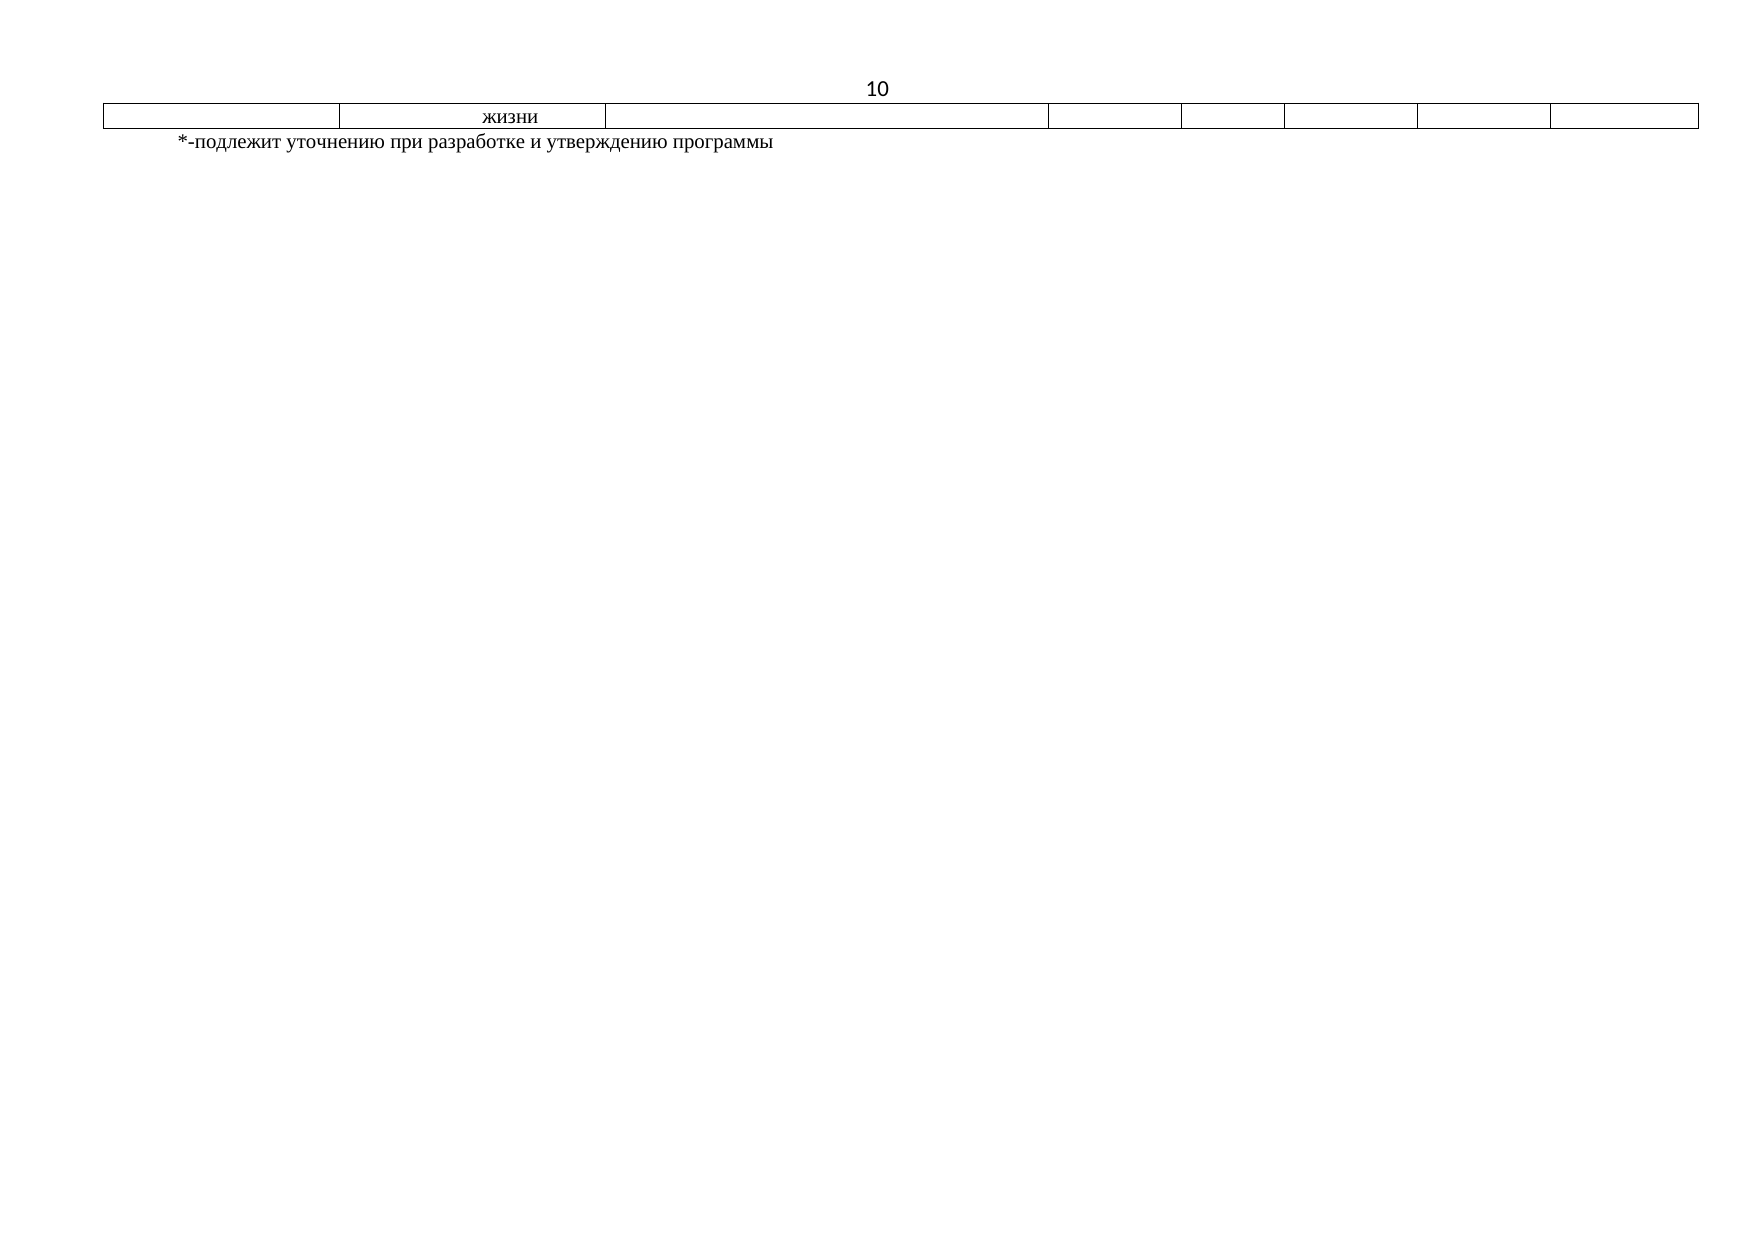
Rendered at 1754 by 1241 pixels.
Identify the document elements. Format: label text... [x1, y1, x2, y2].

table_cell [340, 104, 605, 128]
text *-подлежит уточнению при разработке и утверждению программы [177, 129, 1636, 153]
table_cell % [1049, 104, 1181, 128]
table_cell 1 [1551, 104, 1698, 128]
table_cell 1 [1182, 104, 1284, 128]
table_cell 1 [1285, 104, 1417, 128]
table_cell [606, 104, 1048, 128]
table_cell 1 [1418, 104, 1550, 128]
